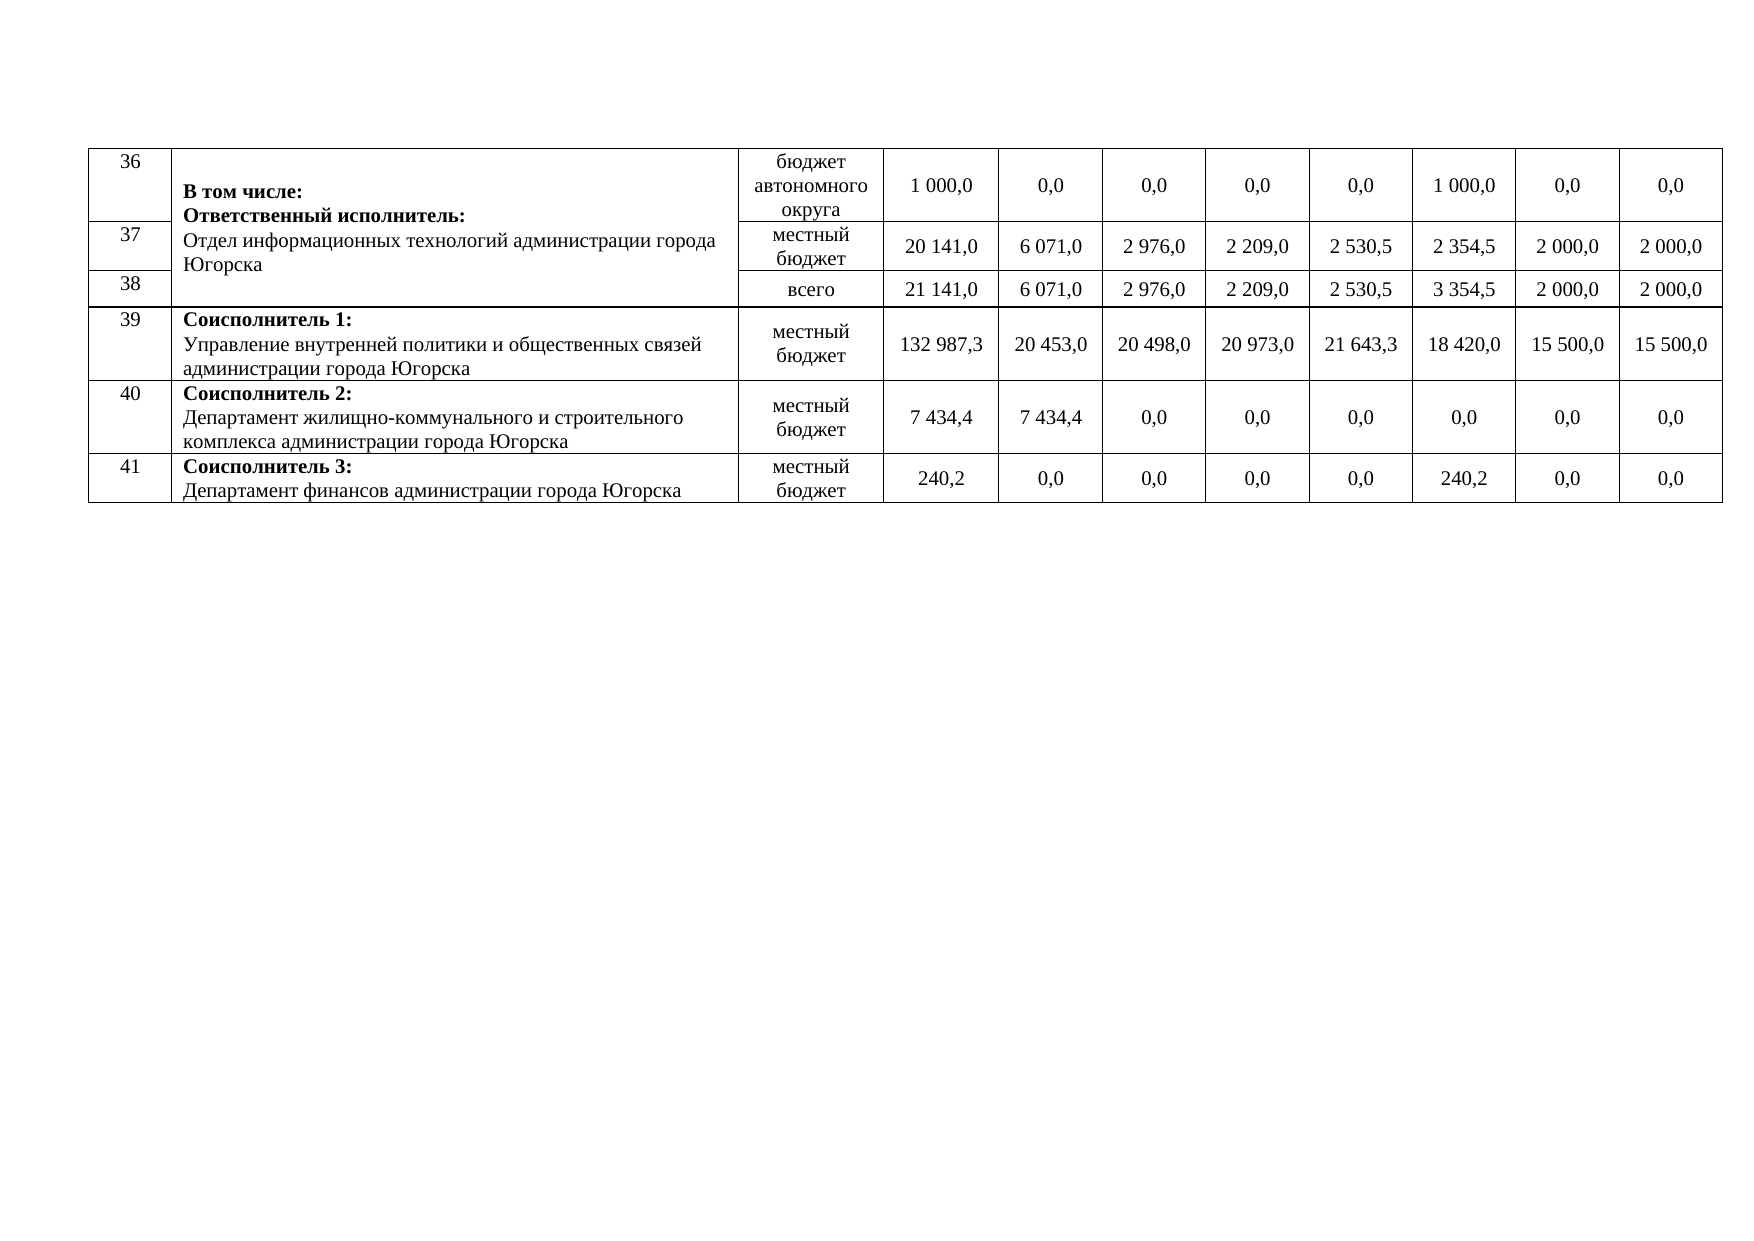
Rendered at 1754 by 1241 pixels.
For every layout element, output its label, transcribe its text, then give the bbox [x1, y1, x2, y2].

table_cell 6 071,0 [999, 271, 1102, 306]
table_cell 0,0 [1206, 381, 1309, 453]
table_cell бюджет автономного округа [739, 149, 883, 221]
table_cell 132 987,3 [884, 308, 998, 379]
table_cell 20 498,0 [1103, 308, 1205, 379]
table_cell 20 453,0 [999, 308, 1102, 379]
table_cell 1 000,0 [884, 149, 998, 221]
table_cell 15 500,0 [1620, 308, 1722, 379]
table_cell 7 434,4 [999, 381, 1102, 453]
table_cell 0,0 [1310, 454, 1412, 502]
table_cell 20 141,0 [884, 222, 998, 270]
table_cell 0,0 [1310, 381, 1412, 453]
table_cell 2 209,0 [1206, 271, 1309, 306]
table_cell 0,0 [1516, 454, 1619, 502]
table_cell 2 000,0 [1516, 222, 1619, 270]
table_cell 36 [89, 149, 171, 221]
table_cell 2 354,5 [1413, 222, 1515, 270]
table_cell местный бюджет [739, 308, 883, 379]
table_cell 0,0 [1516, 381, 1619, 453]
table_cell местный бюджет [739, 222, 883, 270]
table_cell 0,0 [1206, 149, 1309, 221]
table_cell 21 141,0 [884, 271, 998, 306]
table_cell 2 976,0 [1103, 271, 1205, 306]
table_cell 0,0 [1516, 149, 1619, 221]
table_cell 3 354,5 [1413, 271, 1515, 306]
table_cell всего [739, 271, 883, 306]
table_cell 2 000,0 [1516, 271, 1619, 306]
table_cell 2 530,5 [1310, 271, 1412, 306]
table_cell 7 434,4 [884, 381, 998, 453]
table_cell 0,0 [1620, 149, 1722, 221]
table_cell 0,0 [1620, 381, 1722, 453]
table_cell 0,0 [1310, 149, 1412, 221]
table_cell 2 000,0 [1620, 222, 1722, 270]
table_cell 2 530,5 [1310, 222, 1412, 270]
table_cell 39 [89, 308, 171, 379]
table_cell 41 [89, 454, 171, 502]
table_cell 0,0 [1103, 381, 1205, 453]
table_cell 0,0 [1413, 381, 1515, 453]
table_cell 0,0 [1206, 454, 1309, 502]
table_cell 2 000,0 [1620, 271, 1722, 306]
table_cell 0,0 [1103, 149, 1205, 221]
table_cell Соисполнитель 1: Управление внутренней политики и общественных связей администрации города Югорска [172, 308, 738, 379]
table_cell Соисполнитель 2: Департамент жилищно-коммунального и строительного комплекса администрации города Югорска [172, 381, 738, 453]
table_cell 240,2 [884, 454, 998, 502]
table_cell 40 [89, 381, 171, 453]
table_cell 18 420,0 [1413, 308, 1515, 379]
table_cell местный бюджет [739, 381, 883, 453]
table_cell 0,0 [1103, 454, 1205, 502]
table_cell 0,0 [999, 149, 1102, 221]
table_cell 6 071,0 [999, 222, 1102, 270]
table_cell 37 [89, 222, 171, 270]
table_cell 2 209,0 [1206, 222, 1309, 270]
table_cell 0,0 [999, 454, 1102, 502]
table_cell В том числе: Ответственный исполнитель: Отдел информационных технологий администрации города Югорска [172, 149, 738, 306]
table_cell местный бюджет [739, 454, 883, 502]
table_cell 38 [89, 271, 171, 306]
table_cell 20 973,0 [1206, 308, 1309, 379]
table_cell Соисполнитель 3: Департамент финансов администрации города Югорска [172, 454, 738, 502]
table_cell 0,0 [1620, 454, 1722, 502]
table_cell 21 643,3 [1310, 308, 1412, 379]
table_cell 2 976,0 [1103, 222, 1205, 270]
table_cell 15 500,0 [1516, 308, 1619, 379]
table_cell 1 000,0 [1413, 149, 1515, 221]
table_cell 240,2 [1413, 454, 1515, 502]
